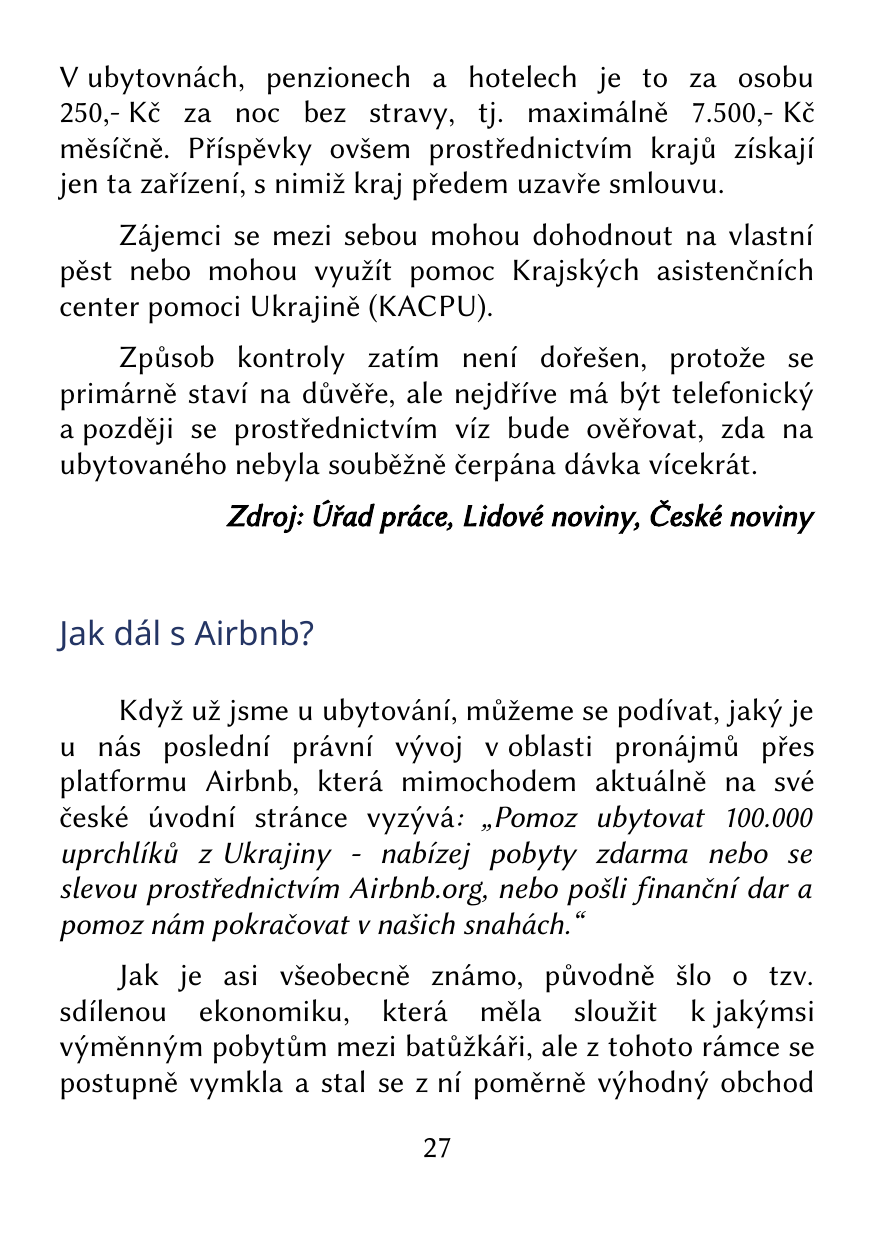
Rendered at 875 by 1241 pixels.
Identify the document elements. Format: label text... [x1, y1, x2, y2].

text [59, 59, 815, 202]
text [59, 958, 815, 1100]
text Když už jsme u ubytování, můžeme se podívat, jaký je u nás poslední právní vývoj v oblasti pronájmů přes platformu Airbnb, která mimochodem aktuálně na své české úvodní stránce vyzývá: „Pomoz ubytovat 100.000 uprchlíků z Ukrajiny - nabízej pobyty zdarma nebo se slevou prostřednictvím Airbnb.org, nebo pošli finanční dar a pomoz nám pokračovat v našich snahách.“ [59, 693, 815, 942]
text Způsob kontroly zatím není dořešen, protože se primárně staví na důvěře, ale nejdříve má být telefonický a později se prostřednictvím víz bude ověřovat, zda na ubytovaného nebyla souběžně čerpána dávka vícekrát. [59, 340, 815, 482]
text Zdroj: Úřad práce, Lidové noviny, České noviny [59, 498, 815, 533]
subtitle Jak dál s Airbnb? [59, 610, 815, 655]
text Zájemci se mezi sebou mohou dohodnout na vlastní pěst nebo mohou využít pomoc Krajských asistenčních center pomoci Ukrajině (KACPU). [59, 217, 815, 324]
